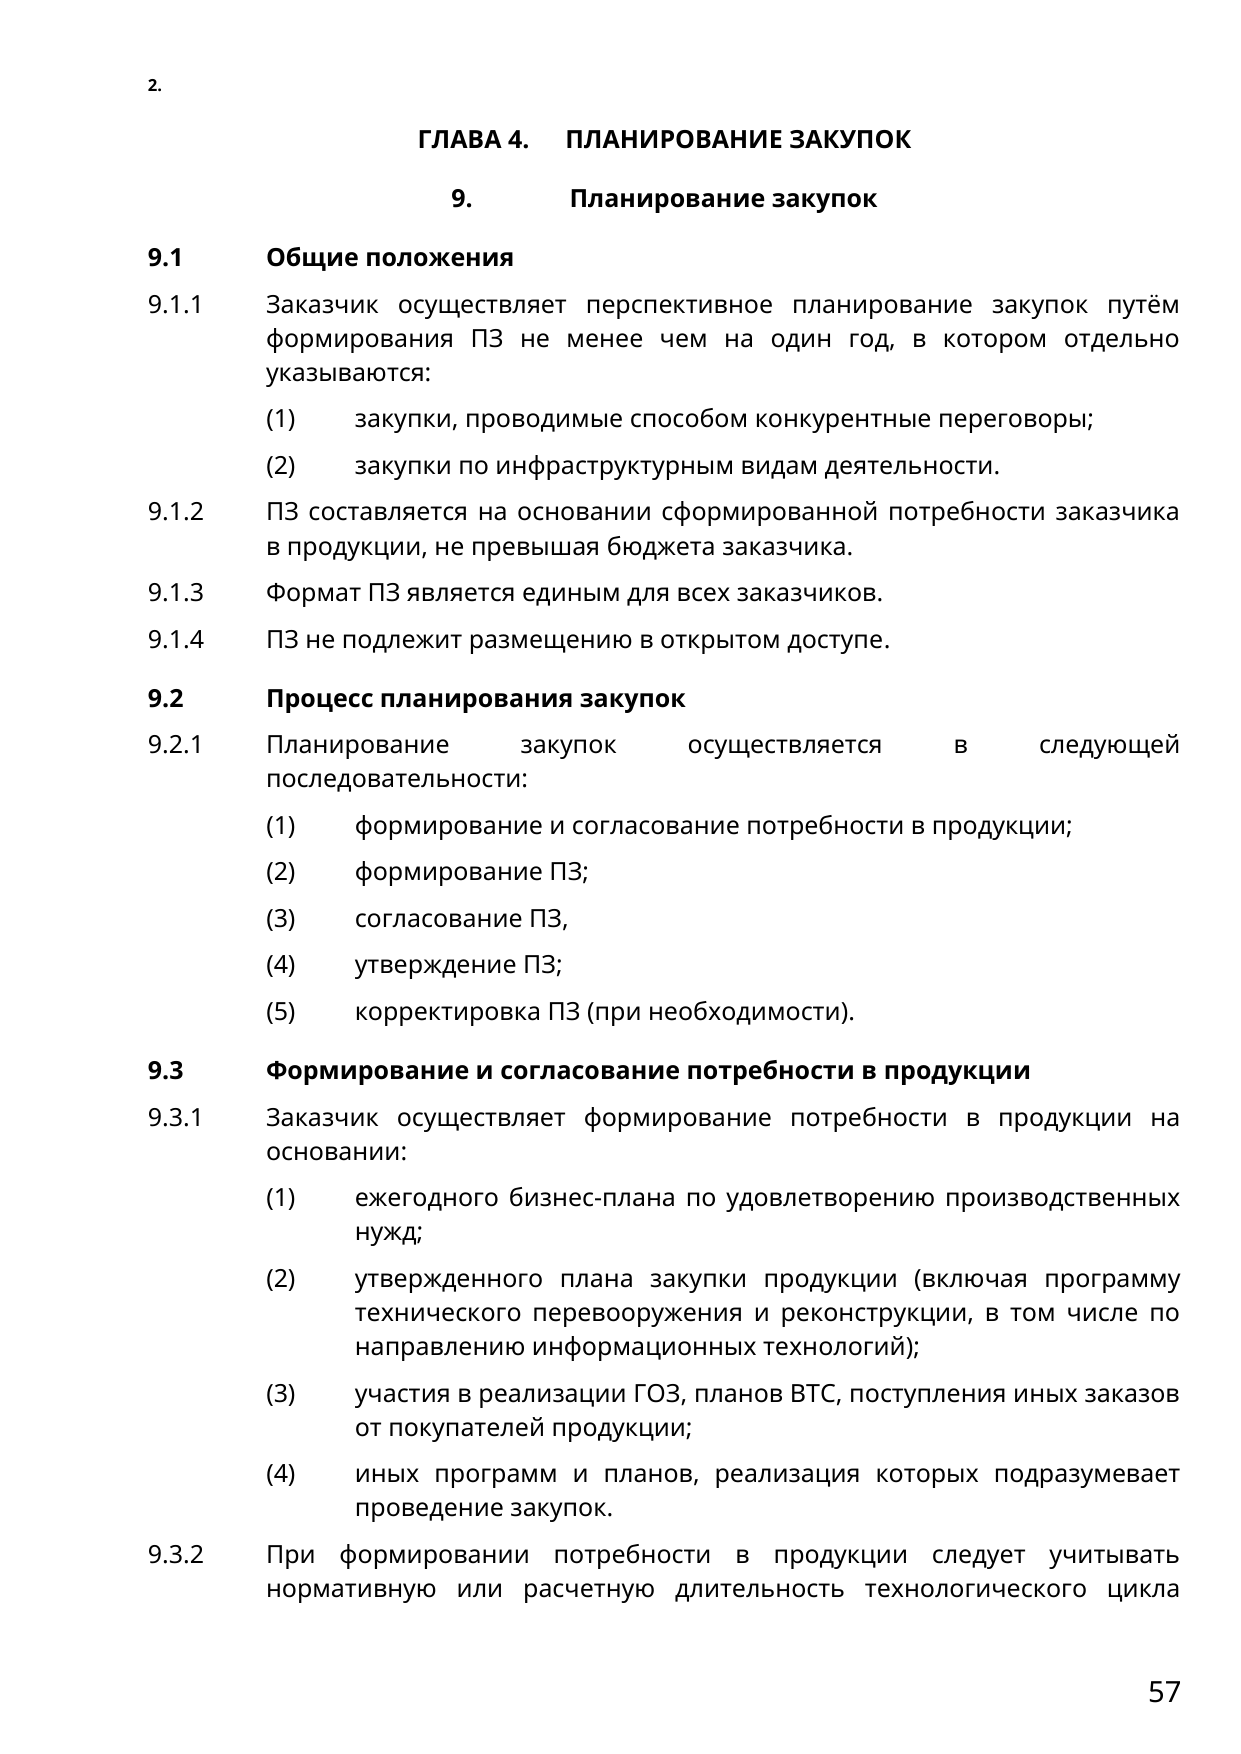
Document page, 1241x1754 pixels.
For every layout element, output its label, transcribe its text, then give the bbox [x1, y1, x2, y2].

list утвержденного плана закупки продукции (включая программу технического перевооружения и реконструкции, в том числе по направлению информационных технологий); [266, 1261, 1181, 1363]
list Планирование закупок [148, 122, 1181, 156]
list ПЗ не подлежит размещению в открытом доступе. [148, 621, 1181, 655]
list закупки по инфраструктурным видам деятельности. [266, 447, 1181, 482]
list Формирование и согласование потребности в продукции [148, 1053, 1181, 1087]
list закупки, проводимые способом конкурентные переговоры; [266, 401, 1181, 435]
list Заказчик осуществляет формирование потребности в продукции на основании: [148, 1099, 1181, 1167]
list иных программ и планов, реализация которых подразумевает проведение закупок. [266, 1456, 1181, 1524]
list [148, 1537, 1181, 1605]
list корректировка ПЗ (при необходимости). [266, 994, 1181, 1028]
list Общие положения [148, 240, 1181, 274]
list утверждение ПЗ; [266, 947, 1181, 981]
list участия в реализации ГОЗ, планов ВТС, поступления иных заказов от покупателей продукции; [266, 1375, 1181, 1443]
list Планирование закупок осуществляется в следующей последовательности: [148, 727, 1181, 795]
list ежегодного бизнес-плана по удовлетворению производственных нужд; [266, 1180, 1181, 1248]
list Процесс планирования закупок [148, 680, 1181, 714]
list согласование ПЗ, [266, 901, 1181, 935]
list формирование ПЗ; [266, 854, 1181, 888]
list ПЗ составляется на основании сформированной потребности заказчика в продукции, не превышая бюджета заказчика. [148, 494, 1181, 562]
list Формат ПЗ является единым для всех заказчиков. [148, 575, 1181, 609]
list формирование и согласование потребности в продукции; [266, 807, 1181, 842]
list Планирование закупок [148, 181, 1181, 215]
list Заказчик осуществляет перспективное планирование закупок путём формирования ПЗ не менее чем на один год, в котором отдельно указываются: [148, 286, 1181, 388]
